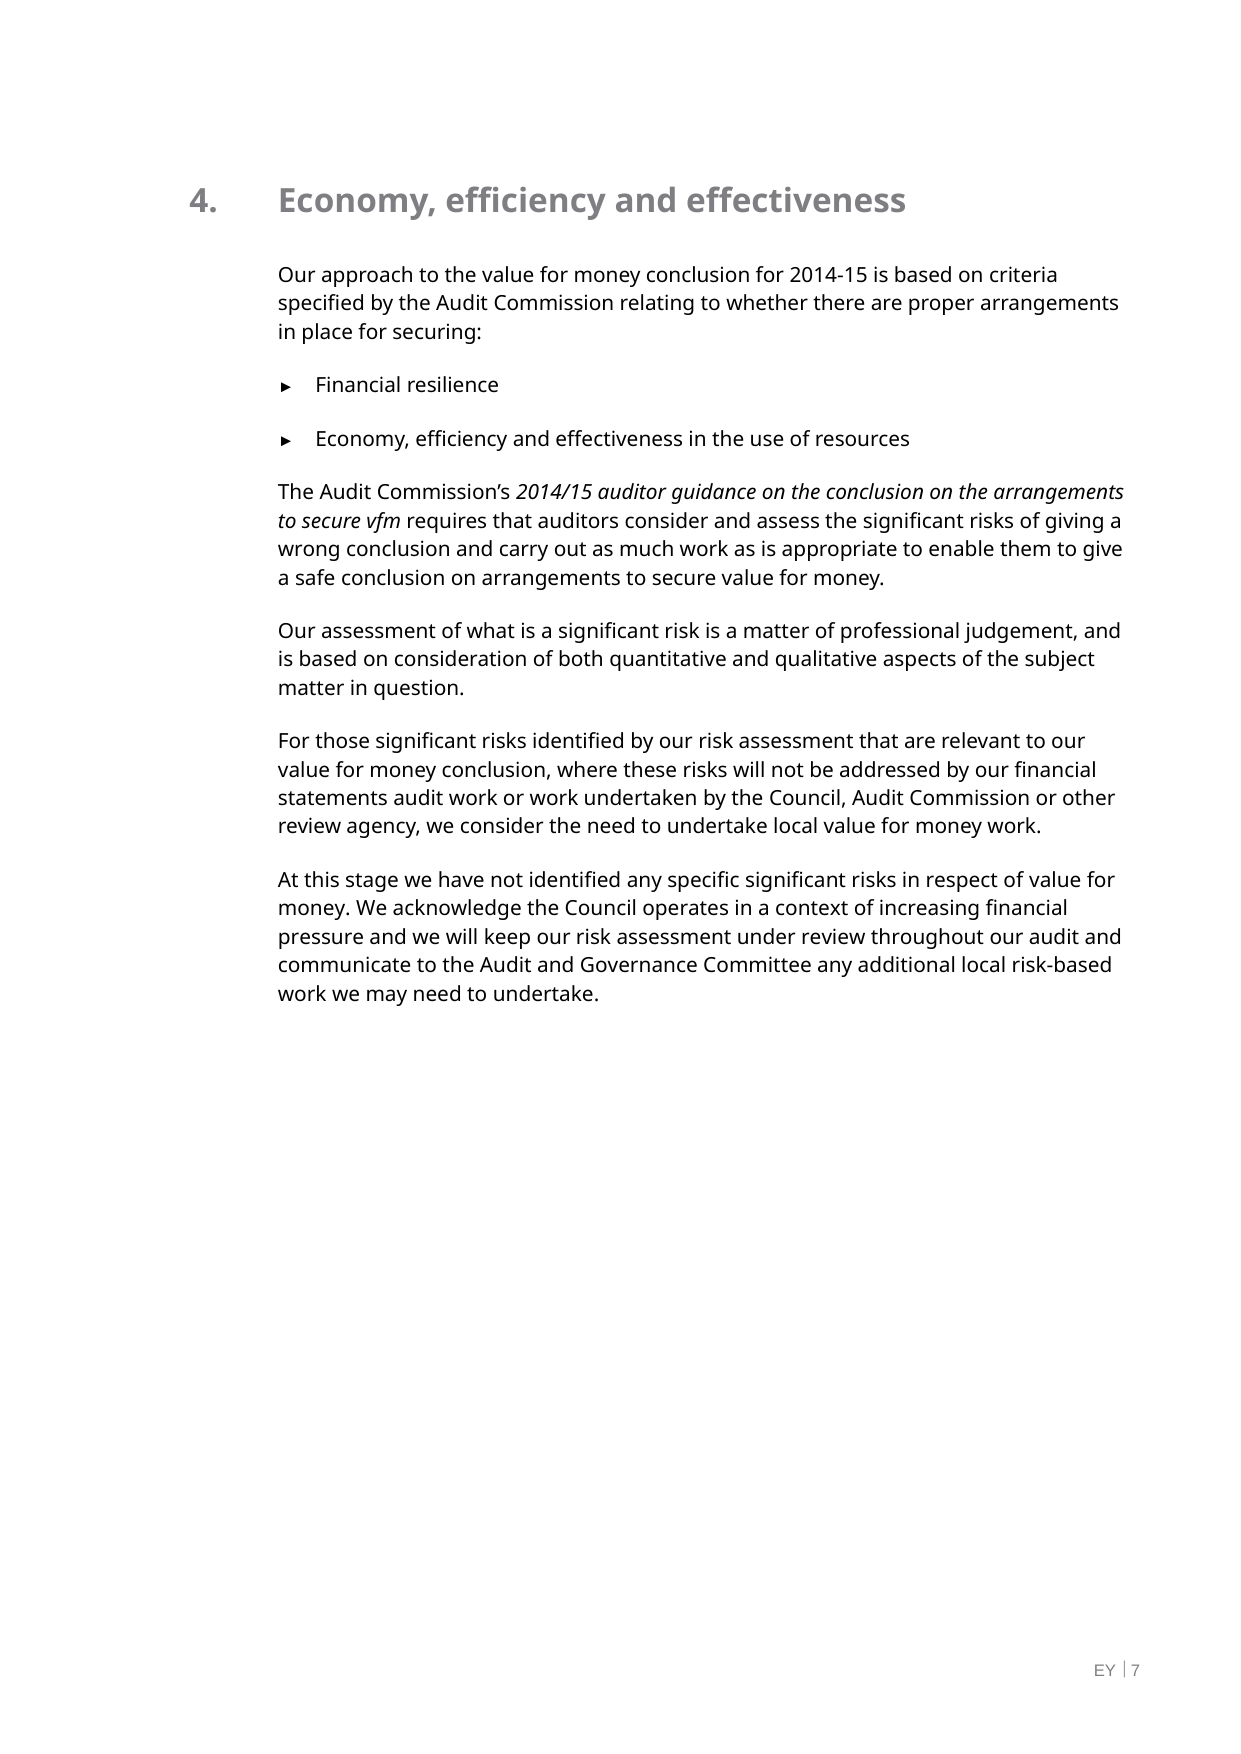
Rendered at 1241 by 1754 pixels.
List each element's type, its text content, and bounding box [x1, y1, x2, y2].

text At this stage we have not identified any specific significant risks in respect of value for money. We acknowledge the Council operates in a context of increasing financial pressure and we will keep our risk assessment under review throughout our audit and communicate to the Audit and Governance Committee any additional local risk-based work we may need to undertake. [278, 865, 1140, 1007]
list Economy, efficiency and effectiveness in the use of resources [278, 424, 1140, 452]
text For those significant risks identified by our risk assessment that are relevant to our value for money conclusion, where these risks will not be addressed by our financial statements audit work or work undertaken by the Council, Audit Commission or other review agency, we consider the need to undertake local value for money work. [278, 726, 1140, 840]
text Our approach to the value for money conclusion for 2014-15 is based on criteria specified by the Audit Commission relating to whether there are proper arrangements in place for securing: [278, 260, 1140, 345]
subtitle Economy, efficiency and effectiveness [189, 177, 1140, 223]
text Our assessment of what is a significant risk is a matter of professional judgement, and is based on consideration of both quantitative and qualitative aspects of the subject matter in question. [278, 616, 1140, 701]
list Financial resilience [278, 370, 1140, 399]
text The Audit Commission’s 2014/15 auditor guidance on the conclusion on the arrangements to secure vfm requires that auditors consider and assess the significant risks of giving a wrong conclusion and carry out as much work as is appropriate to enable them to give a safe conclusion on arrangements to secure value for money. [278, 477, 1140, 591]
